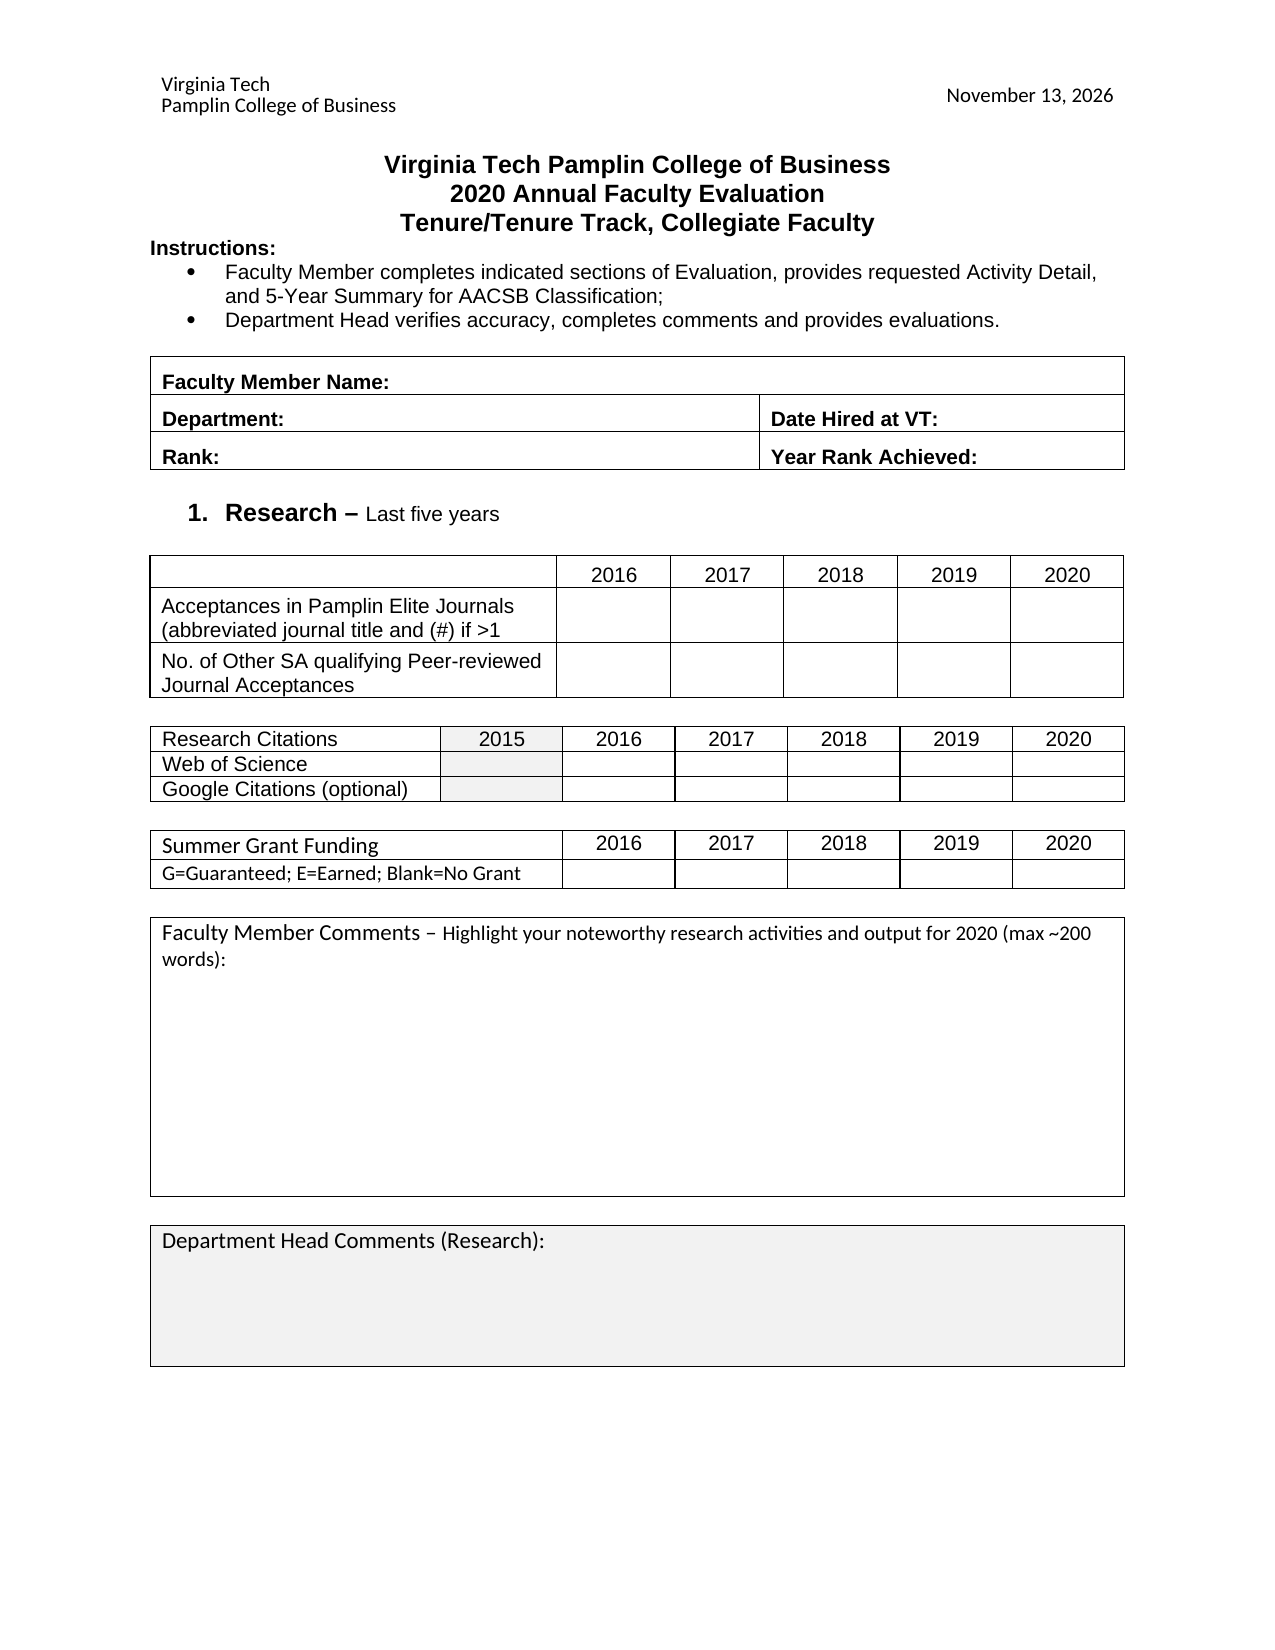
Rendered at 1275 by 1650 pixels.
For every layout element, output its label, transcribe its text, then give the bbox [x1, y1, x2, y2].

table_cell [898, 588, 1010, 642]
table_header 2020 [1011, 556, 1123, 587]
table_header 2019 [898, 556, 1010, 587]
table_header Department Head Comments (Research): [151, 1226, 1124, 1366]
table_header 2019 [901, 831, 1012, 859]
table_cell [671, 588, 783, 642]
table_cell [1013, 860, 1124, 888]
table_cell [784, 643, 897, 697]
table_cell [1013, 752, 1124, 776]
table_cell Acceptances in Pamplin Elite Journals (abbreviated journal title and (#) if >1 [151, 588, 556, 642]
table_header 2018 [784, 556, 897, 587]
list Department Head verifies accuracy, completes comments and provides evaluations. [187, 308, 1125, 332]
table_cell [676, 860, 787, 888]
table_cell [671, 643, 783, 697]
table_cell G=Guaranteed; E=Earned; Blank=No Grant [151, 860, 562, 888]
table_cell [788, 752, 899, 776]
table_cell No. of Other SA qualifying Peer-reviewed Journal Acceptances [151, 643, 556, 697]
table_cell Department: [151, 395, 759, 431]
table_cell Date Hired at VT: [760, 395, 1124, 431]
table_cell [901, 860, 1012, 888]
table_header 2020 [1013, 831, 1124, 859]
table_cell [441, 777, 562, 801]
table_header 2018 [788, 831, 899, 859]
text 2020 Annual Faculty Evaluation [150, 179, 1125, 207]
table_header 2018 [788, 727, 899, 751]
table_header 2016 [563, 831, 674, 859]
table_cell [441, 752, 562, 776]
text Instructions: [150, 236, 1125, 260]
table_header 2017 [676, 727, 787, 751]
table_cell Rank: [151, 432, 759, 469]
table_cell [676, 777, 787, 801]
table_header 2017 [676, 831, 787, 859]
table_cell [901, 777, 1012, 801]
table_header 2016 [557, 556, 670, 587]
list Faculty Member completes indicated sections of Evaluation, provides requested Activity Detail, and 5-Year Summary for AACSB Classification; [187, 260, 1125, 308]
table_cell [1011, 643, 1123, 697]
table_cell Web of Science [151, 752, 440, 776]
table_header 2019 [901, 727, 1012, 751]
table_cell [557, 643, 670, 697]
table_cell [557, 588, 670, 642]
list Research – Last five years [187, 498, 1125, 527]
text Tenure/Tenure Track, Collegiate Faculty [150, 207, 1125, 236]
table_header Research Citations [151, 727, 440, 751]
table_cell [676, 752, 787, 776]
table_cell [563, 777, 674, 801]
table_cell [563, 752, 674, 776]
table_header Faculty Member Name: [151, 357, 1124, 394]
table_cell Year Rank Achieved: [760, 432, 1124, 469]
table_header 2015 [441, 727, 562, 751]
table_cell [784, 588, 897, 642]
table_cell [1013, 777, 1124, 801]
table_cell [898, 643, 1010, 697]
table_cell [788, 777, 899, 801]
table_header 2016 [563, 727, 674, 751]
table_header Faculty Member Comments – Highlight your noteworthy research activities and output for 2020 (max ~200 words): [151, 918, 1124, 1196]
table_header Summer Grant Funding [151, 831, 562, 859]
table_header 2017 [671, 556, 783, 587]
text Virginia Tech Pamplin College of Business [150, 150, 1125, 179]
table_cell [788, 860, 899, 888]
table_cell Google Citations (optional) [151, 777, 440, 801]
table_cell [563, 860, 674, 888]
table_cell [1011, 588, 1123, 642]
table_header [151, 556, 556, 587]
table_header 2020 [1013, 727, 1124, 751]
table_cell [901, 752, 1012, 776]
